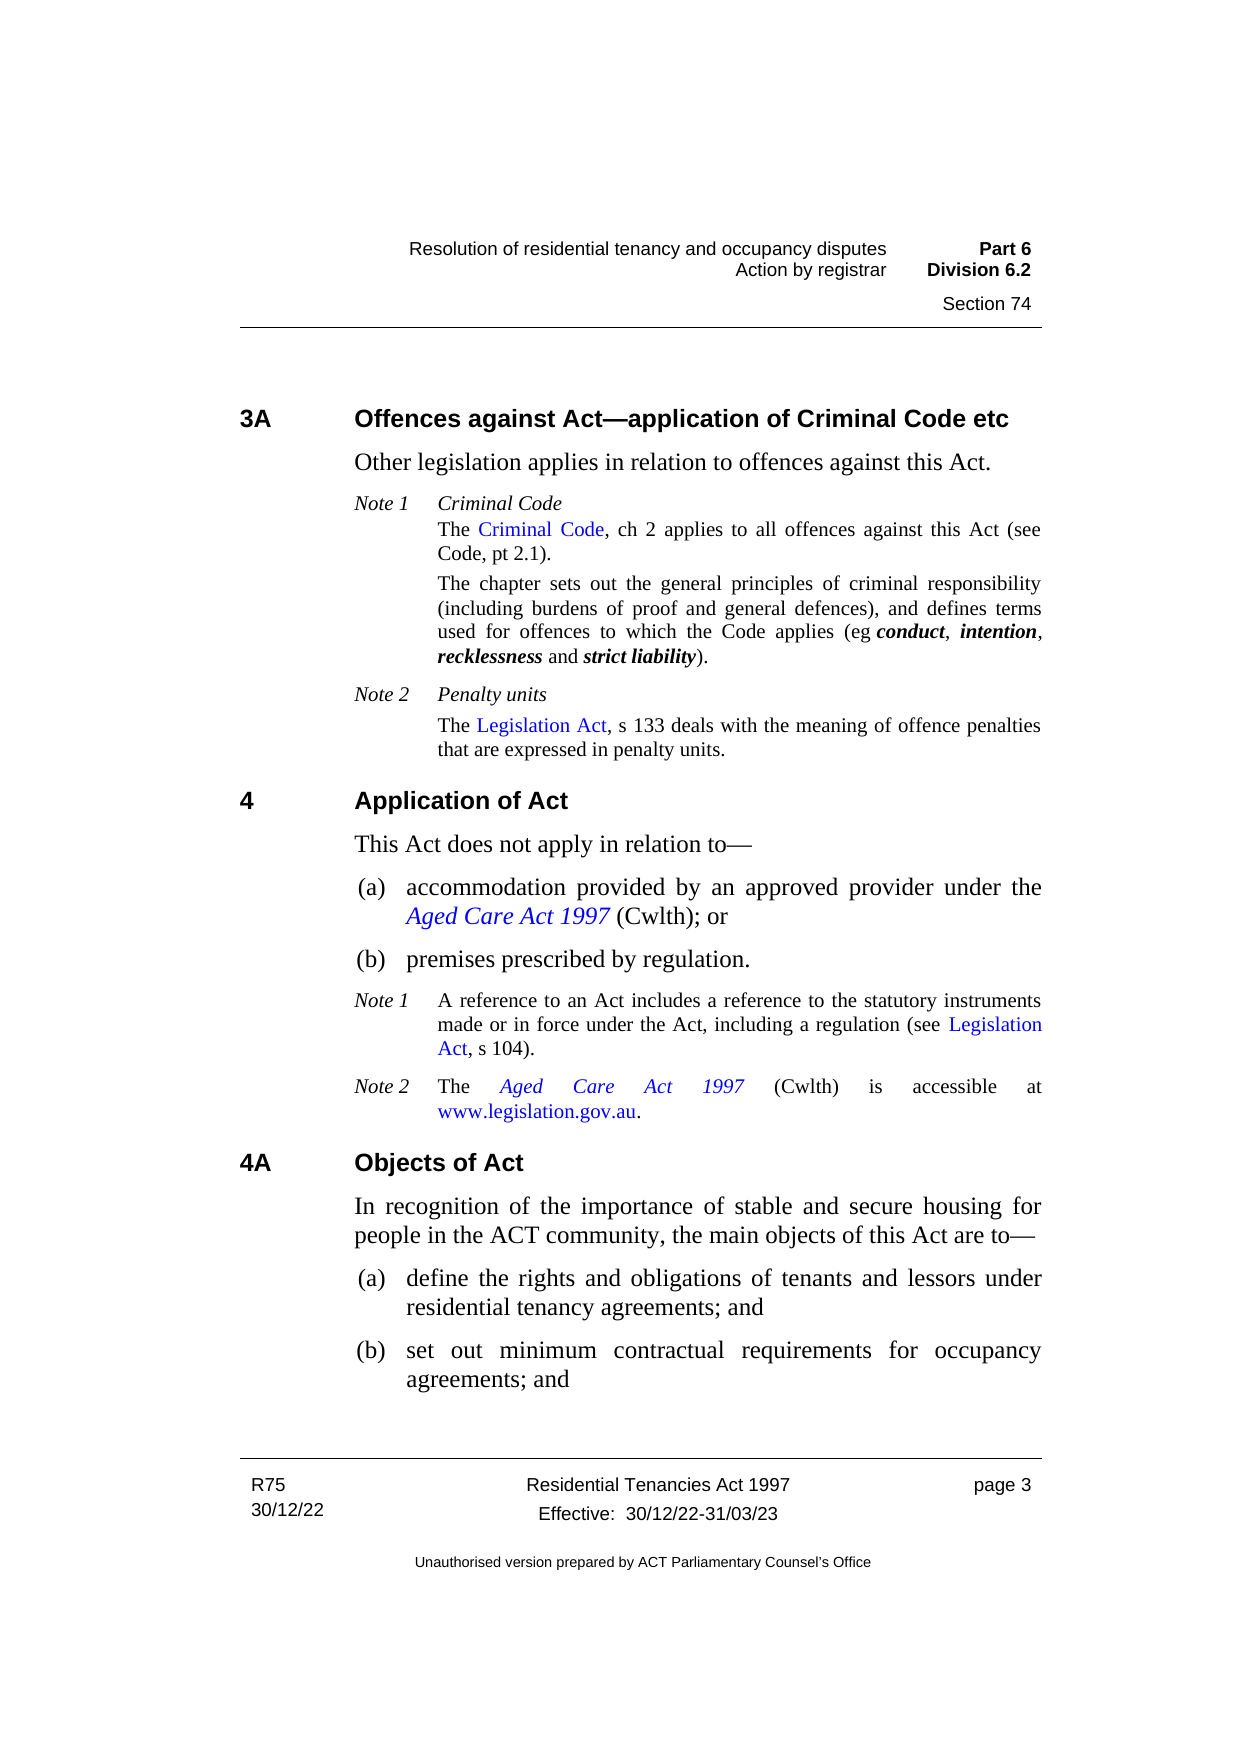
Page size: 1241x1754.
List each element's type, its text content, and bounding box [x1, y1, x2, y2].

text 3A Offences against Act—application of Criminal Code etc [239, 404, 1042, 433]
text The Legislation Act, s 133 deals with the meaning of offence penalties that are expressed in penalty units. [437, 712, 1042, 761]
text Note 1 A reference to an Act includes a reference to the statutory instruments made or in force under the Act, including a regulation (see Legislation Act, s 104). [354, 988, 1042, 1060]
text (b) premises prescribed by regulation. [239, 944, 1042, 973]
text (a) accommodation provided by an approved provider under the Aged Care Act 1997 (Cwlth); or [239, 872, 1042, 930]
text Note 2 The Aged Care Act 1997 (Cwlth) is accessible at www.legislation.gov.au. [354, 1074, 1042, 1123]
text 4 Application of Act [239, 786, 1042, 814]
text (a) define the rights and obligations of tenants and lessors under residential tenancy agreements; and [239, 1263, 1042, 1321]
text (b) set out minimum contractual requirements for occupancy agreements; and [239, 1335, 1042, 1393]
text Other legislation applies in relation to offences against this Act. [354, 447, 1042, 476]
text The chapter sets out the general principles of criminal responsibility (including burdens of proof and general defences), and defines terms used for offences to which the Code applies (eg conduct, intention, recklessness and strict liability). [437, 571, 1042, 668]
text Note 2 Penalty units [354, 682, 1042, 706]
text Note 1 Criminal Code [354, 491, 1042, 515]
text This Act does not apply in relation to— [354, 829, 1042, 858]
text 4A Objects of Act [239, 1148, 1042, 1176]
text The Criminal Code, ch 2 applies to all offences against this Act (see Code, pt 2.1). [437, 517, 1042, 565]
text In recognition of the importance of stable and secure housing for people in the ACT community, the main objects of this Act are to— [354, 1191, 1042, 1248]
